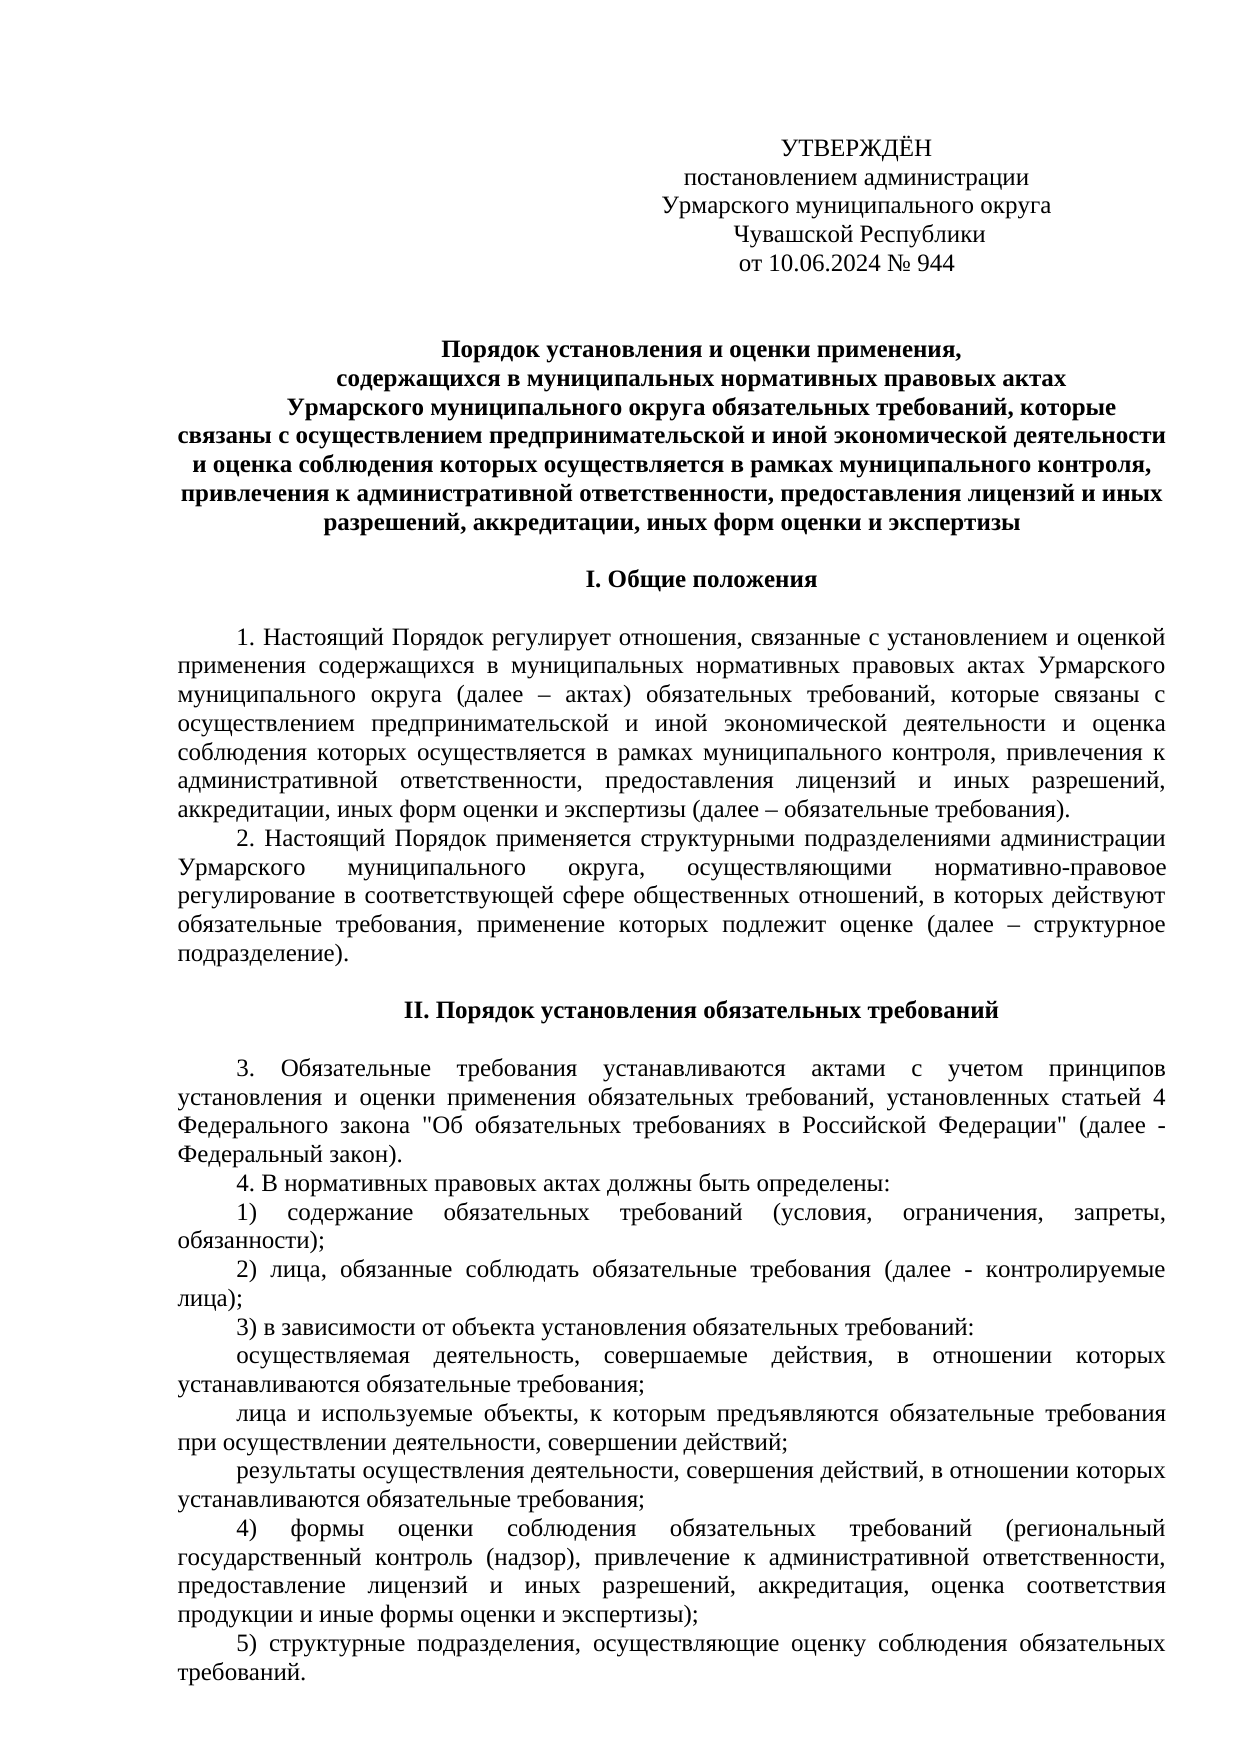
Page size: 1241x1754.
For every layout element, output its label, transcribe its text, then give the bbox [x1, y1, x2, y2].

text II. Порядок установления обязательных требований [177, 995, 1167, 1024]
text 3. Обязательные требования устанавливаются актами с учетом принципов установления и оценки применения обязательных требований, установленных статьей 4 Федерального закона "Об обязательных требованиях в Российской Федерации" (далее - Федеральный закон). [177, 1053, 1167, 1168]
text результаты осуществления деятельности, совершения действий, в отношении которых устанавливаются обязательные требования; [177, 1455, 1167, 1513]
text 4. В нормативных правовых актах должны быть определены: [177, 1168, 1167, 1197]
text УТВЕРЖДЁН [546, 133, 1167, 162]
text Порядок установления и оценки применения, [177, 334, 1167, 363]
text 3) в зависимости от объекта установления обязательных требований: [177, 1312, 1167, 1340]
text постановлением администрации [546, 162, 1167, 190]
text Урмарского муниципального округа обязательных требований, которые связаны с осуществлением предпринимательской и иной экономической деятельности и оценка соблюдения которых осуществляется в рамках муниципального контроля, привлечения к административной ответственности, предоставления лицензий и иных разрешений, аккредитации, иных форм оценки и экспертизы [177, 392, 1167, 535]
text 2. Настоящий Порядок применяется структурными подразделениями администрации Урмарского муниципального округа, осуществляющими нормативно-правовое регулирование в соответствующей сфере общественных отношений, в которых действуют обязательные требования, применение которых подлежит оценке (далее – структурное подразделение). [177, 823, 1167, 967]
text 5) структурные подразделения, осуществляющие оценку соблюдения обязательных требований. [177, 1628, 1167, 1685]
text I. Общие положения [177, 564, 1167, 593]
text осуществляемая деятельность, совершаемые действия, в отношении которых устанавливаются обязательные требования; [177, 1340, 1167, 1398]
text 4) формы оценки соблюдения обязательных требований (региональный государственный контроль (надзор), привлечение к административной ответственности, предоставление лицензий и иных разрешений, аккредитация, оценка соответствия продукции и иные формы оценки и экспертизы); [177, 1513, 1167, 1628]
text лица и используемые объекты, к которым предъявляются обязательные требования при осуществлении деятельности, совершении действий; [177, 1398, 1167, 1455]
text 1) содержание обязательных требований (условия, ограничения, запреты, обязанности); [177, 1197, 1167, 1254]
text 2) лица, обязанные соблюдать обязательные требования (далее - контролируемые лица); [177, 1254, 1167, 1312]
text Урмарского муниципального округа [546, 190, 1167, 219]
text Чувашской Республики [546, 219, 1167, 248]
text содержащихся в муниципальных нормативных правовых актах [177, 363, 1167, 392]
text 1. Настоящий Порядок регулирует отношения, связанные с установлением и оценкой применения содержащихся в муниципальных нормативных правовых актах Урмарского муниципального округа (далее – актах) обязательных требований, которые связаны с осуществлением предпринимательской и иной экономической деятельности и оценка соблюдения которых осуществляется в рамках муниципального контроля, привлечения к административной ответственности, предоставления лицензий и иных разрешений, аккредитации, иных форм оценки и экспертизы (далее – обязательные требования). [177, 622, 1167, 823]
text от 10.06.2024 № 944 [546, 248, 1167, 277]
